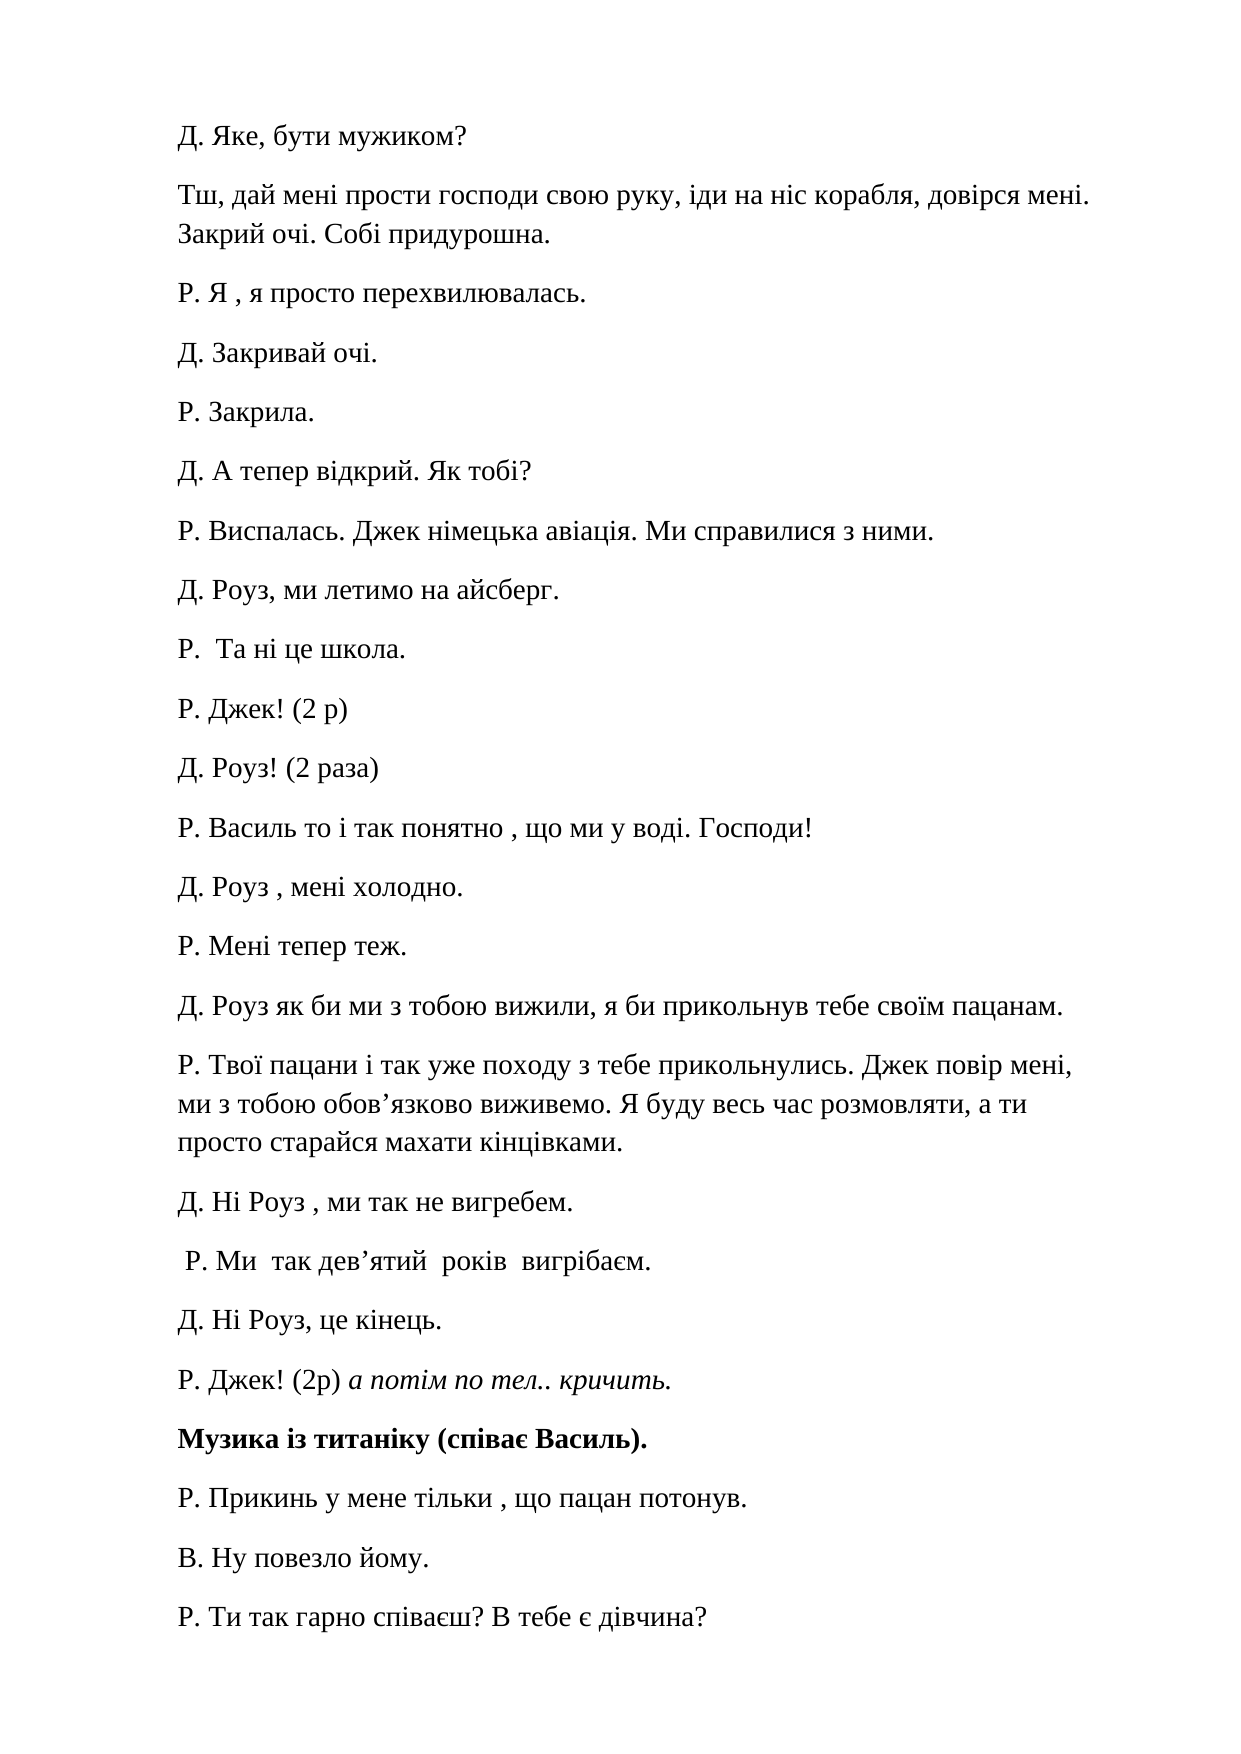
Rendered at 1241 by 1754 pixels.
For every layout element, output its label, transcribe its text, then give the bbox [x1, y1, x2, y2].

text Р. Твої пацани і так уже походу з тебе прикольнулись. Джек повір мені, ми з тобою обов’язково виживемо. Я буду весь час розмовляти, а ти просто старайся махати кінцівками. [177, 1047, 1093, 1158]
text Р. Ми так дев’ятий років вигрібаєм. [177, 1243, 1093, 1277]
text Р. Виспалась. Джек німецька авіація. Ми справилися з ними. [177, 513, 1093, 546]
text Тш, дай мені прости господи свою руку, іди на ніс корабля, довірся мені. Закрий очі. Собі придурошна. [177, 177, 1093, 249]
text В. Ну повезло йому. [177, 1540, 1093, 1573]
text Д. Ні Роуз, це кінець. [177, 1302, 1093, 1336]
text Д. Яке, бути мужиком? [177, 118, 1093, 152]
text Р. Та ні це школа. [177, 632, 1093, 665]
text Д. Роуз, ми летимо на айсберг. [177, 572, 1093, 606]
text Р. Ти так гарно співаєш? В тебе є дівчина? [177, 1599, 1093, 1633]
text Р. Мені тепер теж. [177, 928, 1093, 962]
text Р. Я , я просто перехвилювалась. [177, 275, 1093, 309]
text Д. А тепер відкрий. Як тобі? [177, 453, 1093, 487]
text Р. Василь то і так понятно , що ми у воді. Господи! [177, 810, 1093, 843]
text Р. Закрила. [177, 394, 1093, 428]
text Музика із титаніку (співає Василь). [177, 1421, 1093, 1455]
text Р. Джек! (2р) а потім по тел.. кричить. [177, 1362, 1093, 1395]
text Р. Джек! (2 р) [177, 691, 1093, 724]
text Д. Роуз! (2 раза) [177, 750, 1093, 784]
text Д. Роуз , мені холодно. [177, 869, 1093, 903]
text Д. Закривай очі. [177, 335, 1093, 368]
text Д. Ні Роуз , ми так не вигребем. [177, 1184, 1093, 1217]
text Д. Роуз як би ми з тобою вижили, я би прикольнув тебе своїм пацанам. [177, 988, 1093, 1021]
text Р. Прикинь у мене тільки , що пацан потонув. [177, 1481, 1093, 1514]
